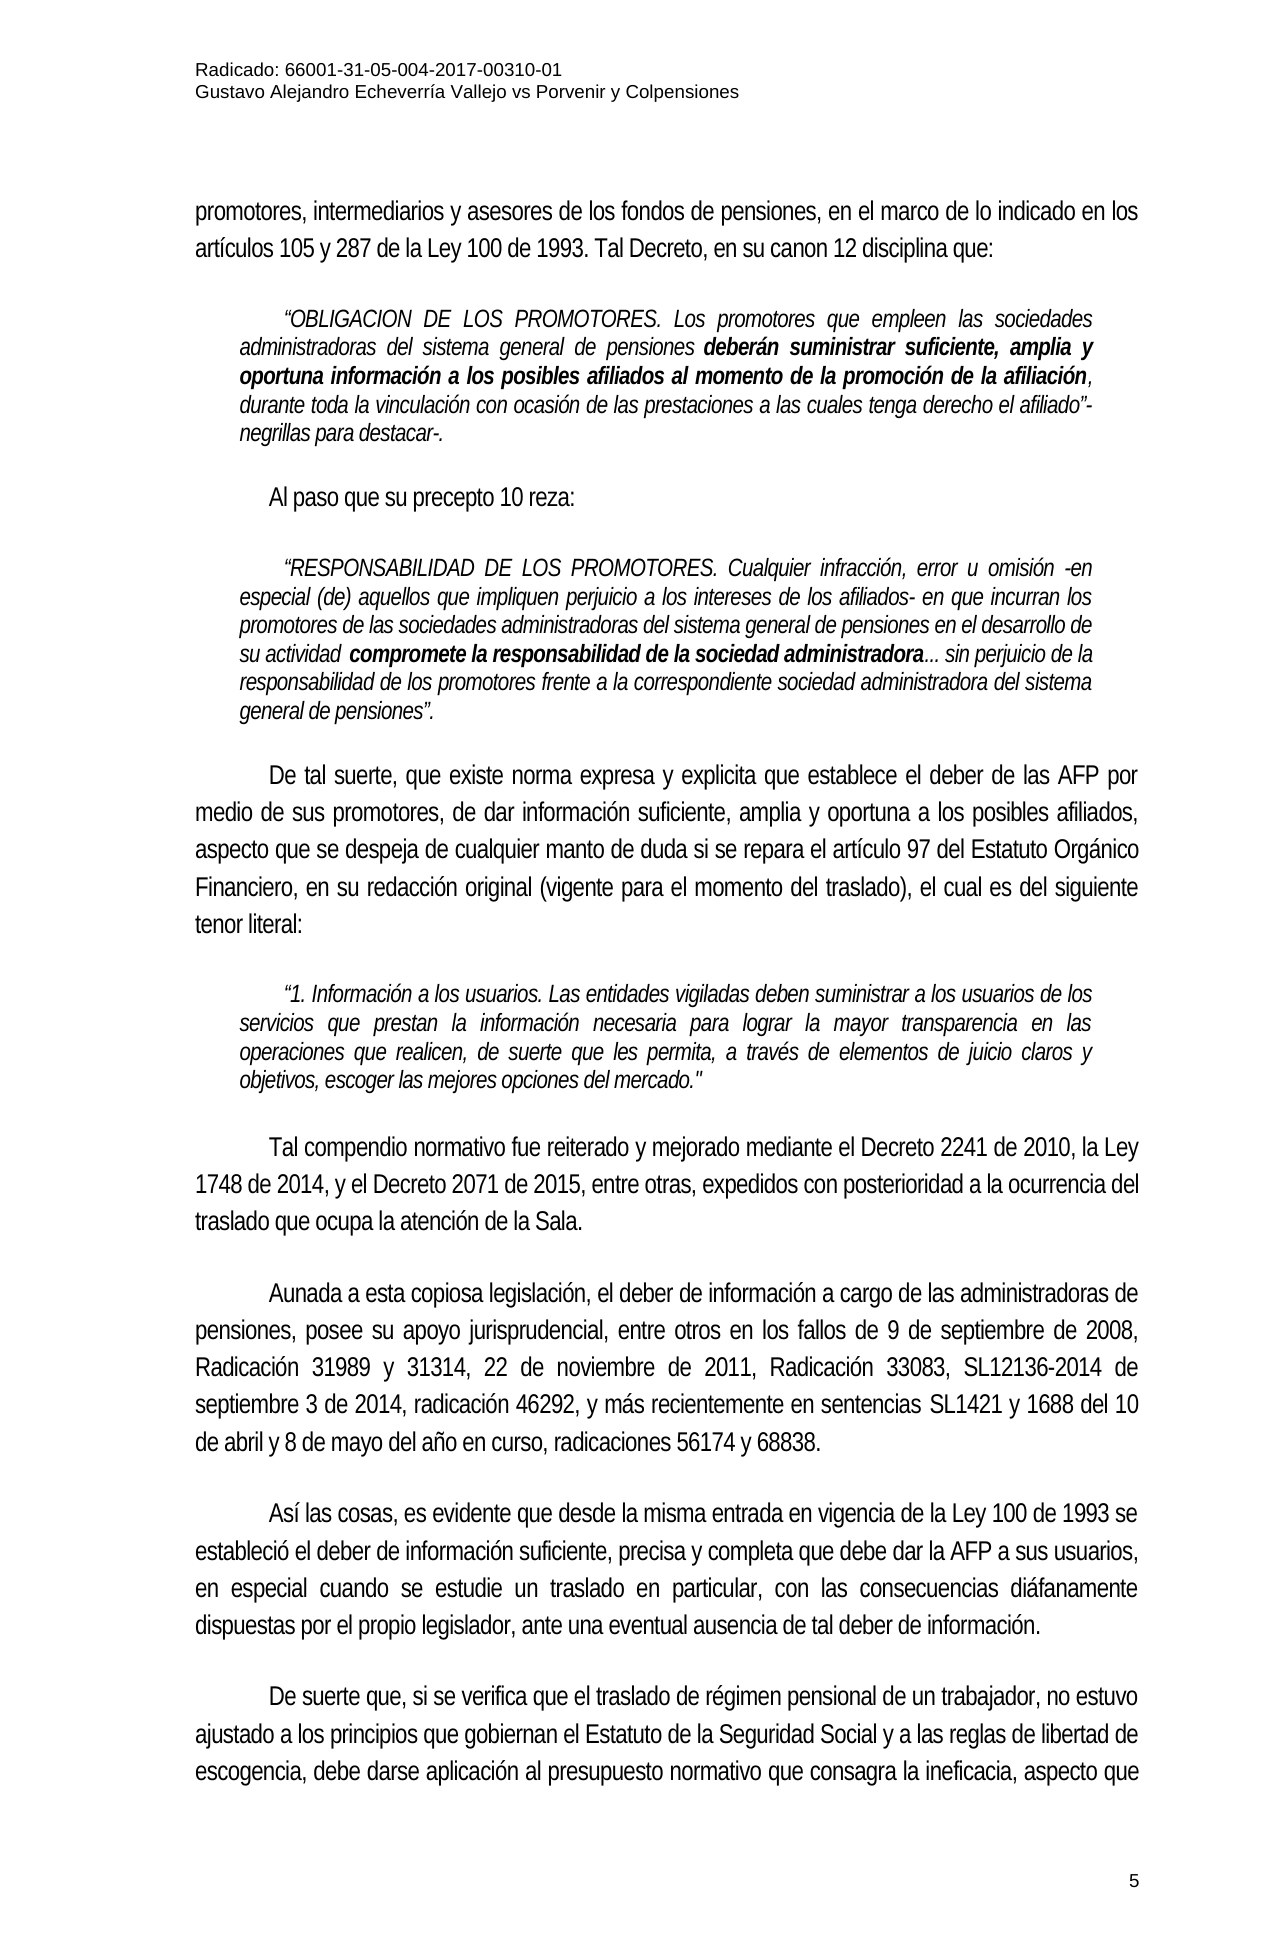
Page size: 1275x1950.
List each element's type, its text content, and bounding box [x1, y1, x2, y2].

text “1. Información a los usuarios. Las entidades vigiladas deben suministrar a los usuarios de los servicios que prestan la información necesaria para lograr la mayor transparencia en las operaciones que realicen, de suerte que les permita, a través de elementos de juicio claros y objetivos, escoger las mejores opciones del mercado." [239, 979, 1096, 1094]
text Aunada a esta copiosa legislación, el deber de información a cargo de las administradoras de pensiones, posee su apoyo jurisprudencial, entre otros en los fallos de 9 de septiembre de 2008, Radicación 31989 y 31314, 22 de noviembre de 2011, Radicación 33083, SL12136-2014 de septiembre 3 de 2014, radicación 46292, y más recientemente en sentencias SL1421 y 1688 del 10 de abril y 8 de mayo del año en curso, radicaciones 56174 y 68838. [195, 1277, 1139, 1457]
text Tal compendio normativo fue reiterado y mejorado mediante el Decreto 2241 de 2010, la Ley 1748 de 2014, y el Decreto 2071 de 2015, entre otras, expedidos con posterioridad a la ocurrencia del traslado que ocupa la atención de la Sala. [195, 1131, 1139, 1237]
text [195, 1681, 1139, 1786]
text De tal suerte, que existe norma expresa y explicita que establece el deber de las AFP por medio de sus promotores, de dar información suficiente, amplia y oportuna a los posibles afiliados, aspecto que se despeja de cualquier manto de duda si se repara el artículo 97 del Estatuto Orgánico Financiero, en su redacción original (vigente para el momento del traslado), el cual es del siguiente tenor literal: [195, 759, 1139, 939]
text Así las cosas, es evidente que desde la misma entrada en vigencia de la Ley 100 de 1993 se estableció el deber de información suficiente, precisa y completa que debe dar la AFP a sus usuarios, en especial cuando se estudie un traslado en particular, con las consecuencias diáfanamente dispuestas por el propio legislador, ante una eventual ausencia de tal deber de información. [195, 1497, 1139, 1640]
text Al paso que su precepto 10 reza: [195, 481, 1139, 512]
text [195, 195, 1139, 263]
text “RESPONSABILIDAD DE LOS PROMOTORES. Cualquier infracción, error u omisión -en especial (de) aquellos que impliquen perjuicio a los intereses de los afiliados- en que incurran los promotores de las sociedades administradoras del sistema general de pensiones en el desarrollo de su actividad compromete la responsabilidad de la sociedad administradora... sin perjuicio de la responsabilidad de los promotores frente a la correspondiente sociedad administradora del sistema general de pensiones”. [239, 553, 1096, 725]
text “OBLIGACION DE LOS PROMOTORES. Los promotores que empleen las sociedades administradoras del sistema general de pensiones deberán suministrar suficiente, amplia y oportuna información a los posibles afiliados al momento de la promoción de la afiliación, durante toda la vinculación con ocasión de las prestaciones a las cuales tenga derecho el afiliado”-negrillas para destacar-. [239, 304, 1096, 447]
